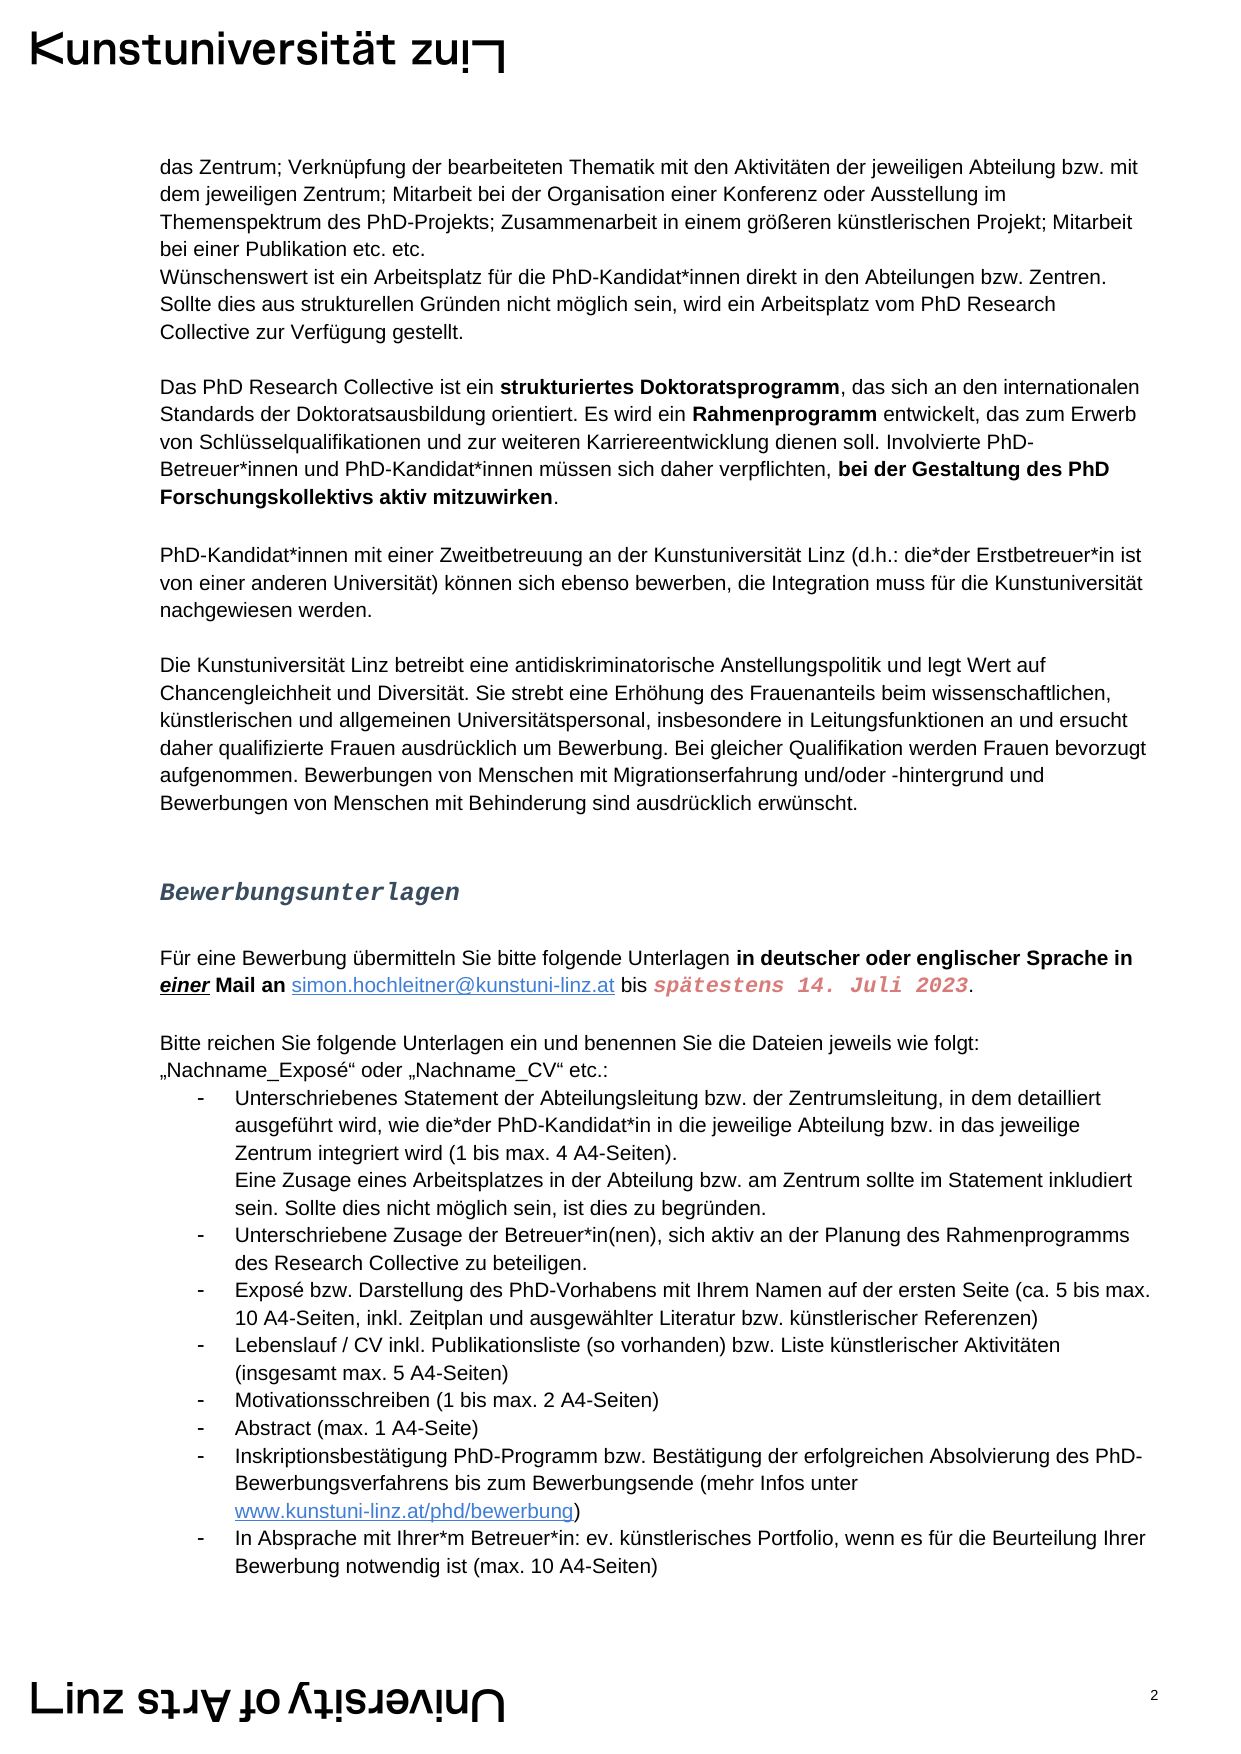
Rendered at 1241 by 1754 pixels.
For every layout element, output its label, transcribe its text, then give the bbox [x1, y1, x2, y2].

list Abstract (max. 1 A4-Seite) [197, 1416, 1152, 1440]
text PhD-Kandidat*innen mit einer Zweitbetreuung an der Kunstuniversität Linz (d.h.: die*der Erstbetreuer*in ist von einer anderen Universität) können sich ebenso bewerben, die Integration muss für die Kunstuniversität nachgewiesen werden. [159, 543, 1152, 622]
text Bitte reichen Sie folgende Unterlagen ein und benennen Sie die Dateien jeweils wie folgt: „Nachname_Exposé“ oder „Nachname_CV“ etc.: [159, 1030, 1152, 1082]
picture [31, 1682, 504, 1722]
list Inskriptionsbestätigung PhD-Programm bzw. Bestätigung der erfolgreichen Absolvierung des PhD-Bewerbungsverfahrens bis zum Bewerbungsende (mehr Infos unter www.kunstuni-linz.at/phd/bewerbung) [197, 1443, 1152, 1523]
list Exposé bzw. Darstellung des PhD-Vorhabens mit Ihrem Namen auf der ersten Seite (ca. 5 bis max. 10 A4-Seiten, inkl. Zeitplan und ausgewählter Literatur bzw. künstlerischer Referenzen) [197, 1278, 1152, 1330]
subtitle Bewerbungsunterlagen [159, 879, 1152, 907]
list Lebenslauf / CV inkl. Publikationsliste (so vorhanden) bzw. Liste künstlerischer Aktivitäten (insgesamt max. 5 A4-Seiten) [197, 1333, 1152, 1385]
list Unterschriebenes Statement der Abteilungsleitung bzw. der Zentrumsleitung, in dem detailliert ausgeführt wird, wie die*der PhD-Kandidat*in in die jeweilige Abteilung bzw. in das jeweilige Zentrum integriert wird (1 bis max. 4 A4-Seiten). Eine Zusage eines Arbeitsplatzes in der Abteilung bzw. am Zentrum sollte im Statement inkludiert sein. Sollte dies nicht möglich sein, ist dies zu begründen. [197, 1085, 1152, 1219]
text Die Kunstuniversität Linz betreibt eine antidiskriminatorische Anstellungspolitik und legt Wert auf Chancengleichheit und Diversität. Sie strebt eine Erhöhung des Frauenanteils beim wissenschaftlichen, künstlerischen und allgemeinen Universitätspersonal, insbesondere in Leitungsfunktionen an und ersucht daher qualifizierte Frauen ausdrücklich um Bewerbung. Bei gleicher Qualifikation werden Frauen bevorzugt aufgenommen. Bewerbungen von Menschen mit Migrationserfahrung und/oder -hintergrund und Bewerbungen von Menschen mit Behinderung sind ausdrücklich erwünscht. [159, 653, 1152, 814]
text Das PhD Research Collective ist ein strukturiertes Doktoratsprogramm, das sich an den internationalen Standards der Doktoratsausbildung orientiert. Es wird ein Rahmenprogramm entwickelt, das zum Erwerb von Schlüsselqualifikationen und zur weiteren Karriereentwicklung dienen soll. Involvierte PhD-Betreuer*innen und PhD-Kandidat*innen müssen sich daher verpflichten, bei der Gestaltung des PhD Forschungskollektivs aktiv mitzuwirken. [159, 375, 1152, 539]
list In Absprache mit Ihrer*m Betreuer*in: ev. künstlerisches Portfolio, wenn es für die Beurteilung Ihrer Bewerbung notwendig ist (max. 10 A4-Seiten) [197, 1526, 1152, 1578]
list Unterschriebene Zusage der Betreuer*in(nen), sich aktiv an der Planung des Rahmenprogramms des Research Collective zu beteiligen. [197, 1223, 1152, 1274]
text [159, 155, 1152, 261]
list Motivationsschreiben (1 bis max. 2 A4-Seiten) [197, 1388, 1152, 1412]
picture [31, 31, 504, 73]
text Für eine Bewerbung übermitteln Sie bitte folgende Unterlagen in deutscher oder englischer Sprache in einer Mail an simon.hochleitner@kunstuni-linz.at bis spätestens 14. Juli 2023. [159, 945, 1152, 999]
text Wünschenswert ist ein Arbeitsplatz für die PhD-Kandidat*innen direkt in den Abteilungen bzw. Zentren. Sollte dies aus strukturellen Gründen nicht möglich sein, wird ein Arbeitsplatz vom PhD Research Collective zur Verfügung gestellt. [159, 265, 1152, 344]
